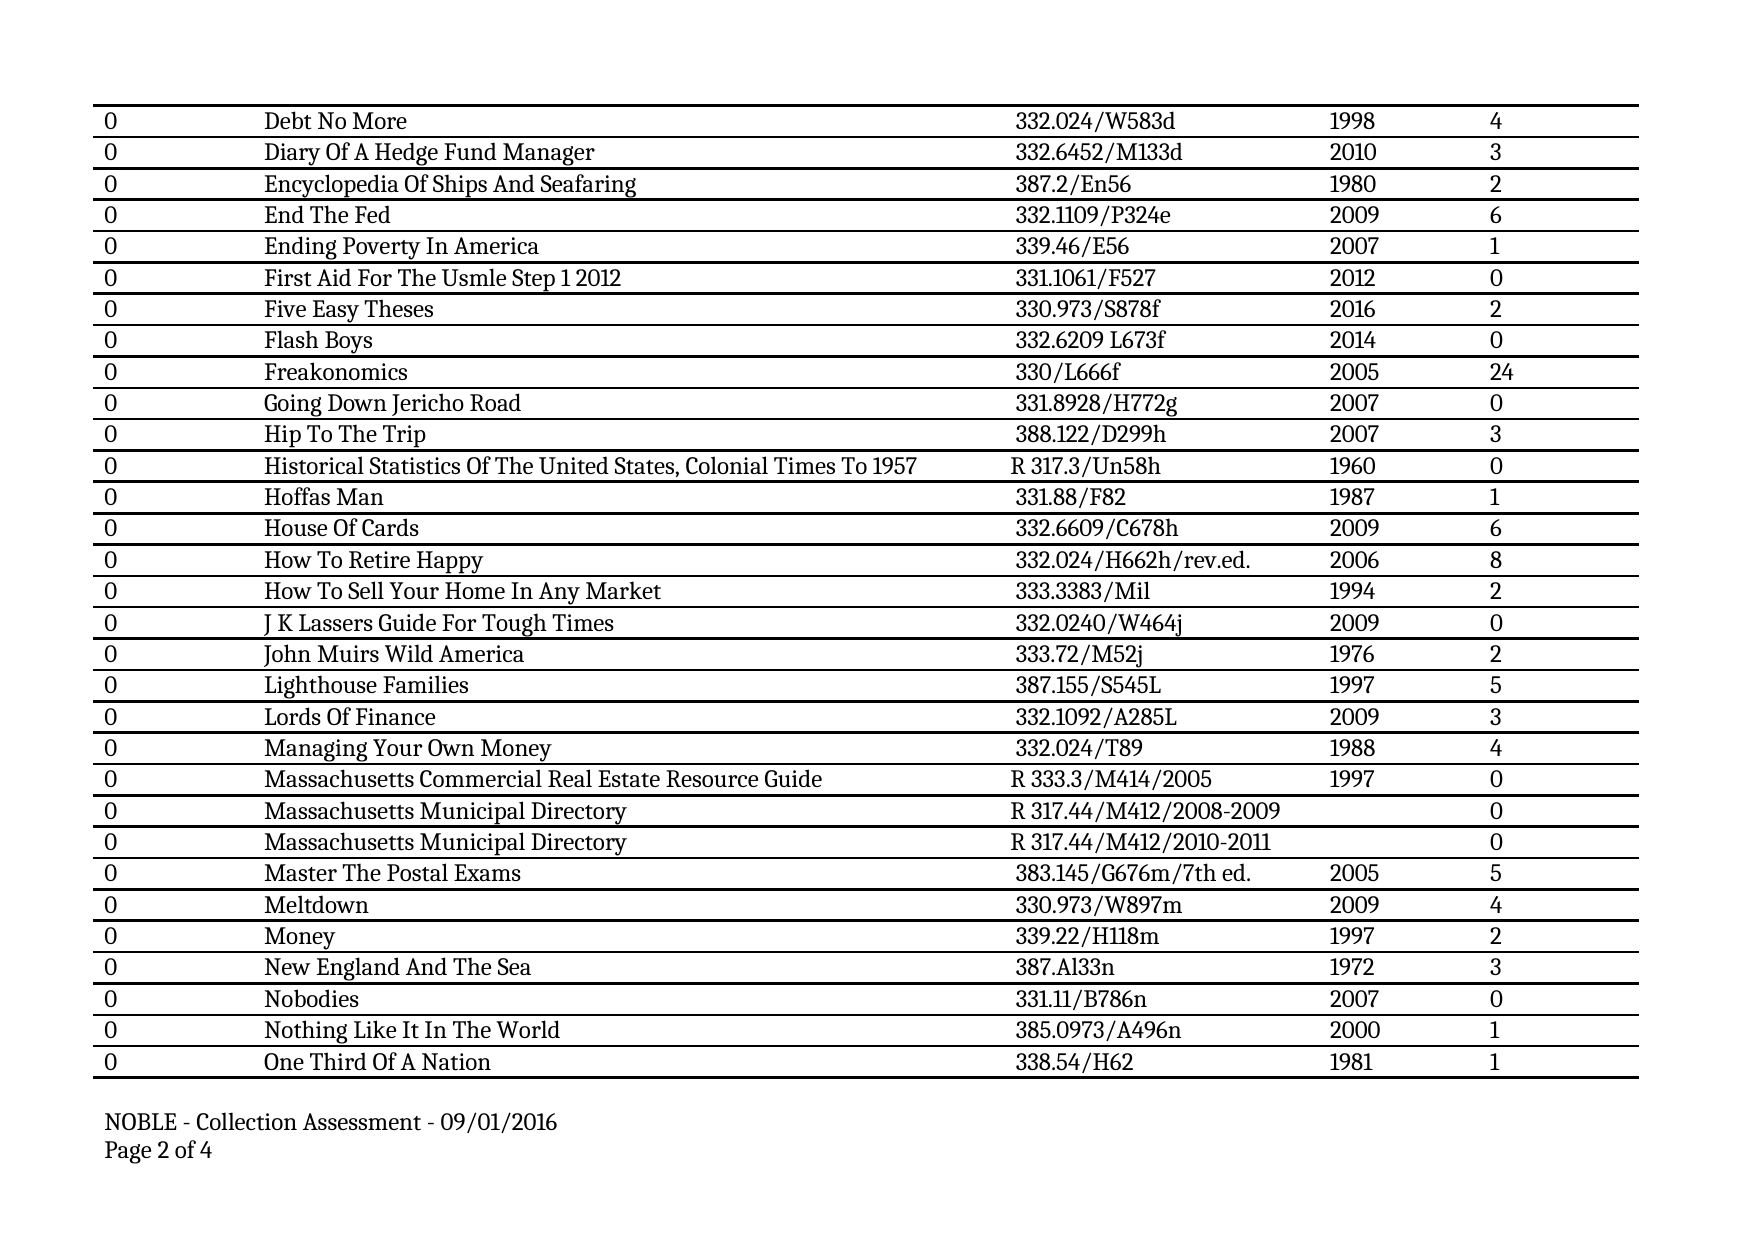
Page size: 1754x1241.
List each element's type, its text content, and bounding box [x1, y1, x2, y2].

table_cell 0 [93, 420, 253, 449]
table_cell J K Lassers Guide For Tough Times [253, 608, 999, 637]
table_cell 0 [93, 358, 253, 386]
table_cell 332.6452/M133d [999, 138, 1319, 167]
table_cell 1 [1479, 483, 1638, 512]
table_cell Encyclopedia Of Ships And Seafaring [253, 170, 999, 198]
table_cell 2010 [1319, 138, 1478, 167]
table_cell 1994 [1319, 577, 1478, 606]
table_cell House Of Cards [253, 515, 999, 543]
table_cell 332.1092/A285L [999, 703, 1319, 731]
table_cell 8 [1479, 546, 1638, 574]
table_cell 2006 [1319, 546, 1478, 574]
table_cell 3 [1479, 703, 1638, 731]
table_cell Massachusetts Commercial Real Estate Resource Guide [253, 765, 999, 794]
table_cell 2000 [1319, 1016, 1478, 1045]
table_cell 0 [93, 546, 253, 574]
table_cell Lords Of Finance [253, 703, 999, 731]
table_cell 0 [93, 671, 253, 700]
table_cell 1 [1479, 1016, 1638, 1045]
table_cell 332.6609/C678h [999, 515, 1319, 543]
table_cell Freakonomics [253, 358, 999, 386]
table_cell John Muirs Wild America [253, 640, 999, 668]
table_cell First Aid For The Usmle Step 1 2012 [253, 264, 999, 292]
table_cell 333.3383/Mil [999, 577, 1319, 606]
table_cell 1 [1479, 1047, 1638, 1076]
table_cell 2009 [1319, 515, 1478, 543]
table_cell 1972 [1319, 953, 1478, 982]
table_cell 0 [1479, 452, 1638, 480]
table_cell One Third Of A Nation [253, 1047, 999, 1076]
table_cell 0 [1479, 985, 1638, 1013]
table_cell 4 [1479, 107, 1638, 136]
table_cell Ending Poverty In America [253, 232, 999, 261]
table_cell 0 [93, 922, 253, 951]
table_cell 0 [93, 326, 253, 355]
table_cell 0 [93, 201, 253, 229]
table_cell 2016 [1319, 295, 1478, 324]
table_cell Debt No More [253, 107, 999, 136]
table_cell 0 [93, 640, 253, 668]
table_cell 330.973/W897m [999, 891, 1319, 919]
table_cell 3 [1479, 953, 1638, 982]
table_cell 2009 [1319, 891, 1478, 919]
table_cell 0 [93, 765, 253, 794]
table_cell R 333.3/M414/2005 [999, 765, 1319, 794]
table_cell [1319, 797, 1478, 825]
table_cell 4 [1479, 891, 1638, 919]
table_cell 1976 [1319, 640, 1478, 668]
table_cell 2 [1479, 577, 1638, 606]
table_cell 331.1061/F527 [999, 264, 1319, 292]
table_cell R 317.3/Un58h [999, 452, 1319, 480]
table_cell 2007 [1319, 985, 1478, 1013]
table_cell End The Fed [253, 201, 999, 229]
table_cell Massachusetts Municipal Directory [253, 797, 999, 825]
table_cell 332.024/H662h/rev.ed. [999, 546, 1319, 574]
table_cell 0 [93, 389, 253, 418]
table_cell 2 [1479, 640, 1638, 668]
table_cell 2 [1479, 295, 1638, 324]
table_cell New England And The Sea [253, 953, 999, 982]
table_cell 0 [93, 608, 253, 637]
table_cell Lighthouse Families [253, 671, 999, 700]
table_cell 1980 [1319, 170, 1478, 198]
table_cell 1981 [1319, 1047, 1478, 1076]
table_cell Five Easy Theses [253, 295, 999, 324]
table_cell Historical Statistics Of The United States, Colonial Times To 1957 [253, 452, 999, 480]
table_cell 387.155/S545L [999, 671, 1319, 700]
table_cell 2009 [1319, 608, 1478, 637]
table_cell Money [253, 922, 999, 951]
table_cell 330/L666f [999, 358, 1319, 386]
table_cell 0 [1479, 389, 1638, 418]
table_cell 332.1109/P324e [999, 201, 1319, 229]
table_cell 331.8928/H772g [999, 389, 1319, 418]
table_cell 0 [93, 295, 253, 324]
table_cell 330.973/S878f [999, 295, 1319, 324]
table_cell 332.024/W583d [999, 107, 1319, 136]
table_cell 2009 [1319, 703, 1478, 731]
table_cell 0 [1479, 264, 1638, 292]
table_cell 2007 [1319, 389, 1478, 418]
table_cell R 317.44/M412/2008-2009 [999, 797, 1319, 825]
table_cell 333.72/M52j [999, 640, 1319, 668]
table_cell 0 [93, 703, 253, 731]
table_cell 0 [93, 797, 253, 825]
table_cell Master The Postal Exams [253, 859, 999, 888]
table_cell 0 [1479, 828, 1638, 857]
table_cell Diary Of A Hedge Fund Manager [253, 138, 999, 167]
table_cell 0 [93, 1016, 253, 1045]
table_cell 339.46/E56 [999, 232, 1319, 261]
table_cell Going Down Jericho Road [253, 389, 999, 418]
table_cell 0 [93, 264, 253, 292]
table_cell 387.2/En56 [999, 170, 1319, 198]
table_cell 3 [1479, 138, 1638, 167]
table_cell 1987 [1319, 483, 1478, 512]
table_cell 2005 [1319, 859, 1478, 888]
table_cell 331.11/B786n [999, 985, 1319, 1013]
table_cell 1 [1479, 232, 1638, 261]
table_cell 1997 [1319, 765, 1478, 794]
table_cell 0 [1479, 765, 1638, 794]
table_cell 339.22/H118m [999, 922, 1319, 951]
table_cell 388.122/D299h [999, 420, 1319, 449]
table_cell 1998 [1319, 107, 1478, 136]
table_cell [1319, 828, 1478, 857]
table_cell 0 [93, 483, 253, 512]
table_cell 2007 [1319, 232, 1478, 261]
table_cell 2007 [1319, 420, 1478, 449]
table_cell 385.0973/A496n [999, 1016, 1319, 1045]
table_cell 0 [93, 859, 253, 888]
table_cell 0 [1479, 608, 1638, 637]
table_cell 6 [1479, 515, 1638, 543]
table_cell R 317.44/M412/2010-2011 [999, 828, 1319, 857]
table_cell 2005 [1319, 358, 1478, 386]
table_cell 0 [93, 734, 253, 763]
table_cell 5 [1479, 859, 1638, 888]
table_cell 0 [93, 107, 253, 136]
table_cell 0 [93, 577, 253, 606]
table_cell 332.0240/W464j [999, 608, 1319, 637]
table_cell 0 [1479, 797, 1638, 825]
table_cell 0 [93, 985, 253, 1013]
table_cell 0 [1479, 326, 1638, 355]
table_cell 0 [93, 828, 253, 857]
table_cell 2014 [1319, 326, 1478, 355]
table_cell 0 [93, 452, 253, 480]
table_cell 0 [93, 138, 253, 167]
table_cell 1997 [1319, 671, 1478, 700]
table_cell Nothing Like It In The World [253, 1016, 999, 1045]
table_cell 332.6209 L673f [999, 326, 1319, 355]
table_cell 6 [1479, 201, 1638, 229]
table_cell 5 [1479, 671, 1638, 700]
table_cell 3 [1479, 420, 1638, 449]
table_cell 387.Al33n [999, 953, 1319, 982]
table_cell 2 [1479, 922, 1638, 951]
table_cell Managing Your Own Money [253, 734, 999, 763]
table_cell 383.145/G676m/7th ed. [999, 859, 1319, 888]
table_cell Massachusetts Municipal Directory [253, 828, 999, 857]
table_cell How To Sell Your Home In Any Market [253, 577, 999, 606]
table_cell 0 [93, 232, 253, 261]
table_cell How To Retire Happy [253, 546, 999, 574]
table_cell 338.54/H62 [999, 1047, 1319, 1076]
table_cell 2009 [1319, 201, 1478, 229]
table_cell 0 [93, 515, 253, 543]
table_cell 0 [93, 170, 253, 198]
table_cell 2 [1479, 170, 1638, 198]
table_cell 1988 [1319, 734, 1478, 763]
table_cell 4 [1479, 734, 1638, 763]
table_cell 2012 [1319, 264, 1478, 292]
table_cell 24 [1479, 358, 1638, 386]
table_cell 0 [93, 1047, 253, 1076]
table_cell 0 [93, 953, 253, 982]
table_cell 1960 [1319, 452, 1478, 480]
table_cell 0 [93, 891, 253, 919]
table_cell Hip To The Trip [253, 420, 999, 449]
table_cell 332.024/T89 [999, 734, 1319, 763]
table_cell 1997 [1319, 922, 1478, 951]
table_cell Meltdown [253, 891, 999, 919]
table_cell Hoffas Man [253, 483, 999, 512]
table_cell Flash Boys [253, 326, 999, 355]
table_cell 331.88/F82 [999, 483, 1319, 512]
table_cell Nobodies [253, 985, 999, 1013]
